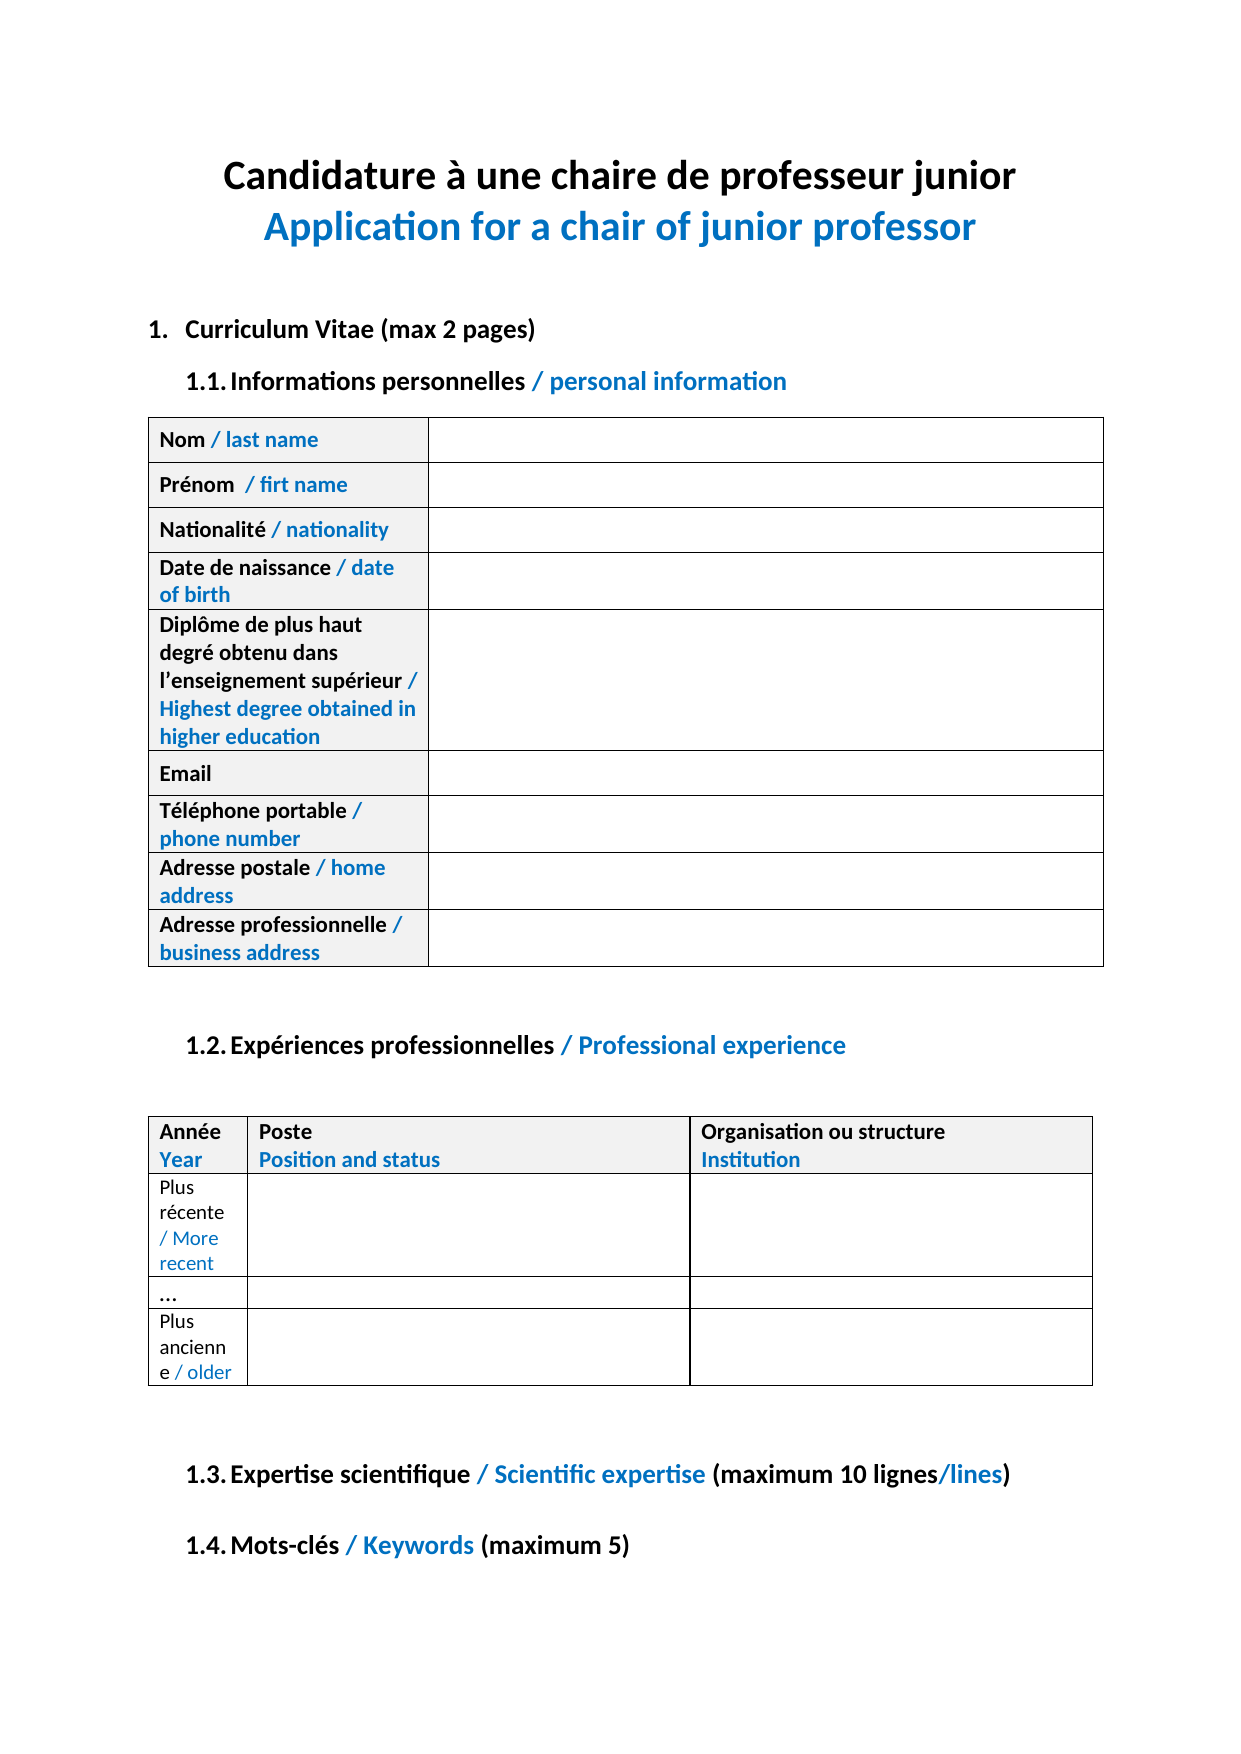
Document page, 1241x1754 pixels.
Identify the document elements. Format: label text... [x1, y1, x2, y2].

table_cell [429, 610, 1103, 750]
text Expertise scientifique / Scientific expertise (maximum 10 lignes/lines) [185, 1457, 1093, 1490]
table_cell Plus ancienne / older [149, 1309, 247, 1385]
table_cell [248, 1174, 689, 1276]
table_cell [691, 1174, 1092, 1276]
text Informations personnelles / personal information [185, 364, 1093, 397]
table_cell Prénom / firt name [149, 463, 428, 507]
text Mots-clés / Keywords (maximum 5) [185, 1528, 1093, 1561]
table_cell Diplôme de plus haut degré obtenu dans l’enseignement supérieur / Highest degree obtained in higher education [149, 610, 428, 750]
table_cell [248, 1277, 689, 1307]
table_cell [691, 1309, 1092, 1385]
table_header Organisation ou structure Institution [691, 1117, 1092, 1173]
table_cell [248, 1309, 689, 1385]
table_cell [429, 796, 1103, 852]
table_cell [429, 910, 1103, 966]
table_cell [429, 508, 1103, 552]
table_header Poste Position and status [248, 1117, 689, 1173]
table_cell … [149, 1277, 247, 1307]
text Expériences professionnelles / Professional experience [185, 1028, 1093, 1061]
table_cell Plus récente / More recent [149, 1174, 247, 1276]
table_cell [429, 751, 1103, 795]
table_cell [429, 463, 1103, 507]
table_cell [429, 853, 1103, 909]
table_cell Email [149, 751, 428, 795]
table_header Année Year [149, 1117, 247, 1173]
text Curriculum Vitae (max 2 pages) [148, 312, 1093, 345]
text Application for a chair of junior professor [148, 200, 1093, 251]
table_cell Adresse professionnelle / business address [149, 910, 428, 966]
table_header Nom / last name [149, 418, 428, 462]
table_cell Adresse postale / home address [149, 853, 428, 909]
table_cell Date de naissance / date of birth [149, 553, 428, 609]
table_cell Nationalité / nationality [149, 508, 428, 552]
table_cell [429, 553, 1103, 609]
text Candidature à une chaire de professeur junior [148, 149, 1093, 200]
table_cell Téléphone portable / phone number [149, 796, 428, 852]
table_header [429, 418, 1103, 462]
table_cell [691, 1277, 1092, 1307]
